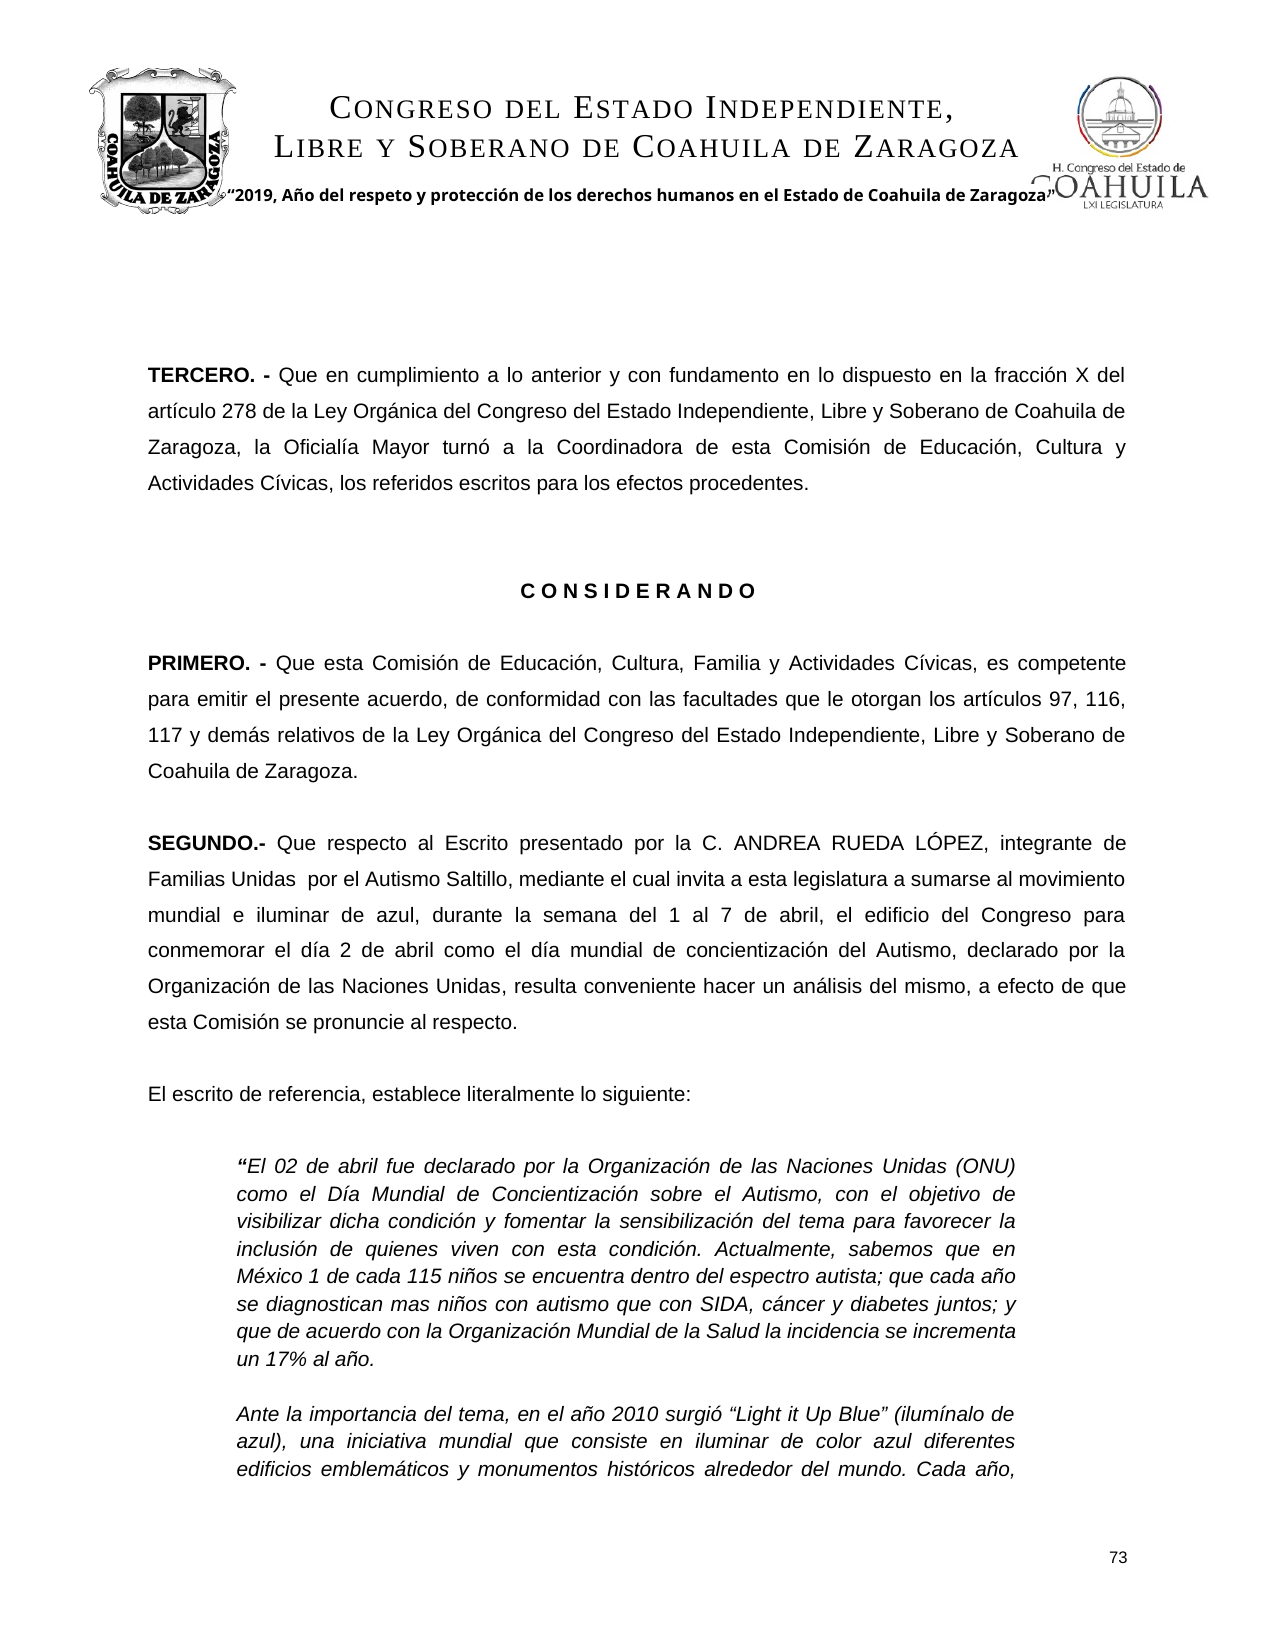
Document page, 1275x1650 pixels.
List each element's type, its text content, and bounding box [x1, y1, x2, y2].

picture [1020, 70, 1214, 214]
text El escrito de referencia, establece literalmente lo siguiente: [148, 1082, 1127, 1106]
text C O N S I D E R A N D O [148, 579, 1127, 603]
text SEGUNDO.- Que respecto al Escrito presentado por la C. ANDREA RUEDA LÓPEZ, integrante de Familias Unidas por el Autismo Saltillo, mediante el cual invita a esta legislatura a sumarse al movimiento mundial e iluminar de azul, durante la semana del 1 al 7 de abril, el edificio del Congreso para conmemorar el día 2 de abril como el día mundial de concientización del Autismo, declarado por la Organización de las Naciones Unidas, resulta conveniente hacer un análisis del mismo, a efecto de que esta Comisión se pronuncie al respecto. [148, 831, 1127, 1034]
text “El 02 de abril fue declarado por la Organización de las Naciones Unidas (ONU) como el Día Mundial de Concientización sobre el Autismo, con el objetivo de visibilizar dicha condición y fomentar la sensibilización del tema para favorecer la inclusión de quienes viven con esta condición. Actualmente, sabemos que en México 1 de cada 115 niños se encuentra dentro del espectro autista; que cada año se diagnostican mas niños con autismo que con SIDA, cáncer y diabetes juntos; y que de acuerdo con la Organización Mundial de la Salud la incidencia se incrementa un 17% al año. [236, 1154, 1019, 1370]
picture [88, 68, 237, 214]
text TERCERO. - Que en cumplimiento a lo anterior y con fundamento en lo dispuesto en la fracción X del artículo 278 de la Ley Orgánica del Congreso del Estado Independiente, Libre y Soberano de Coahuila de Zaragoza, la Oficialía Mayor turnó a la Coordinadora de esta Comisión de Educación, Cultura y Actividades Cívicas, los referidos escritos para los efectos procedentes. [148, 363, 1127, 495]
text PRIMERO. - Que esta Comisión de Educación, Cultura, Familia y Actividades Cívicas, es competente para emitir el presente acuerdo, de conformidad con las facultades que le otorgan los artículos 97, 116, 117 y demás relativos de la Ley Orgánica del Congreso del Estado Independiente, Libre y Soberano de Coahuila de Zaragoza. [148, 651, 1127, 783]
